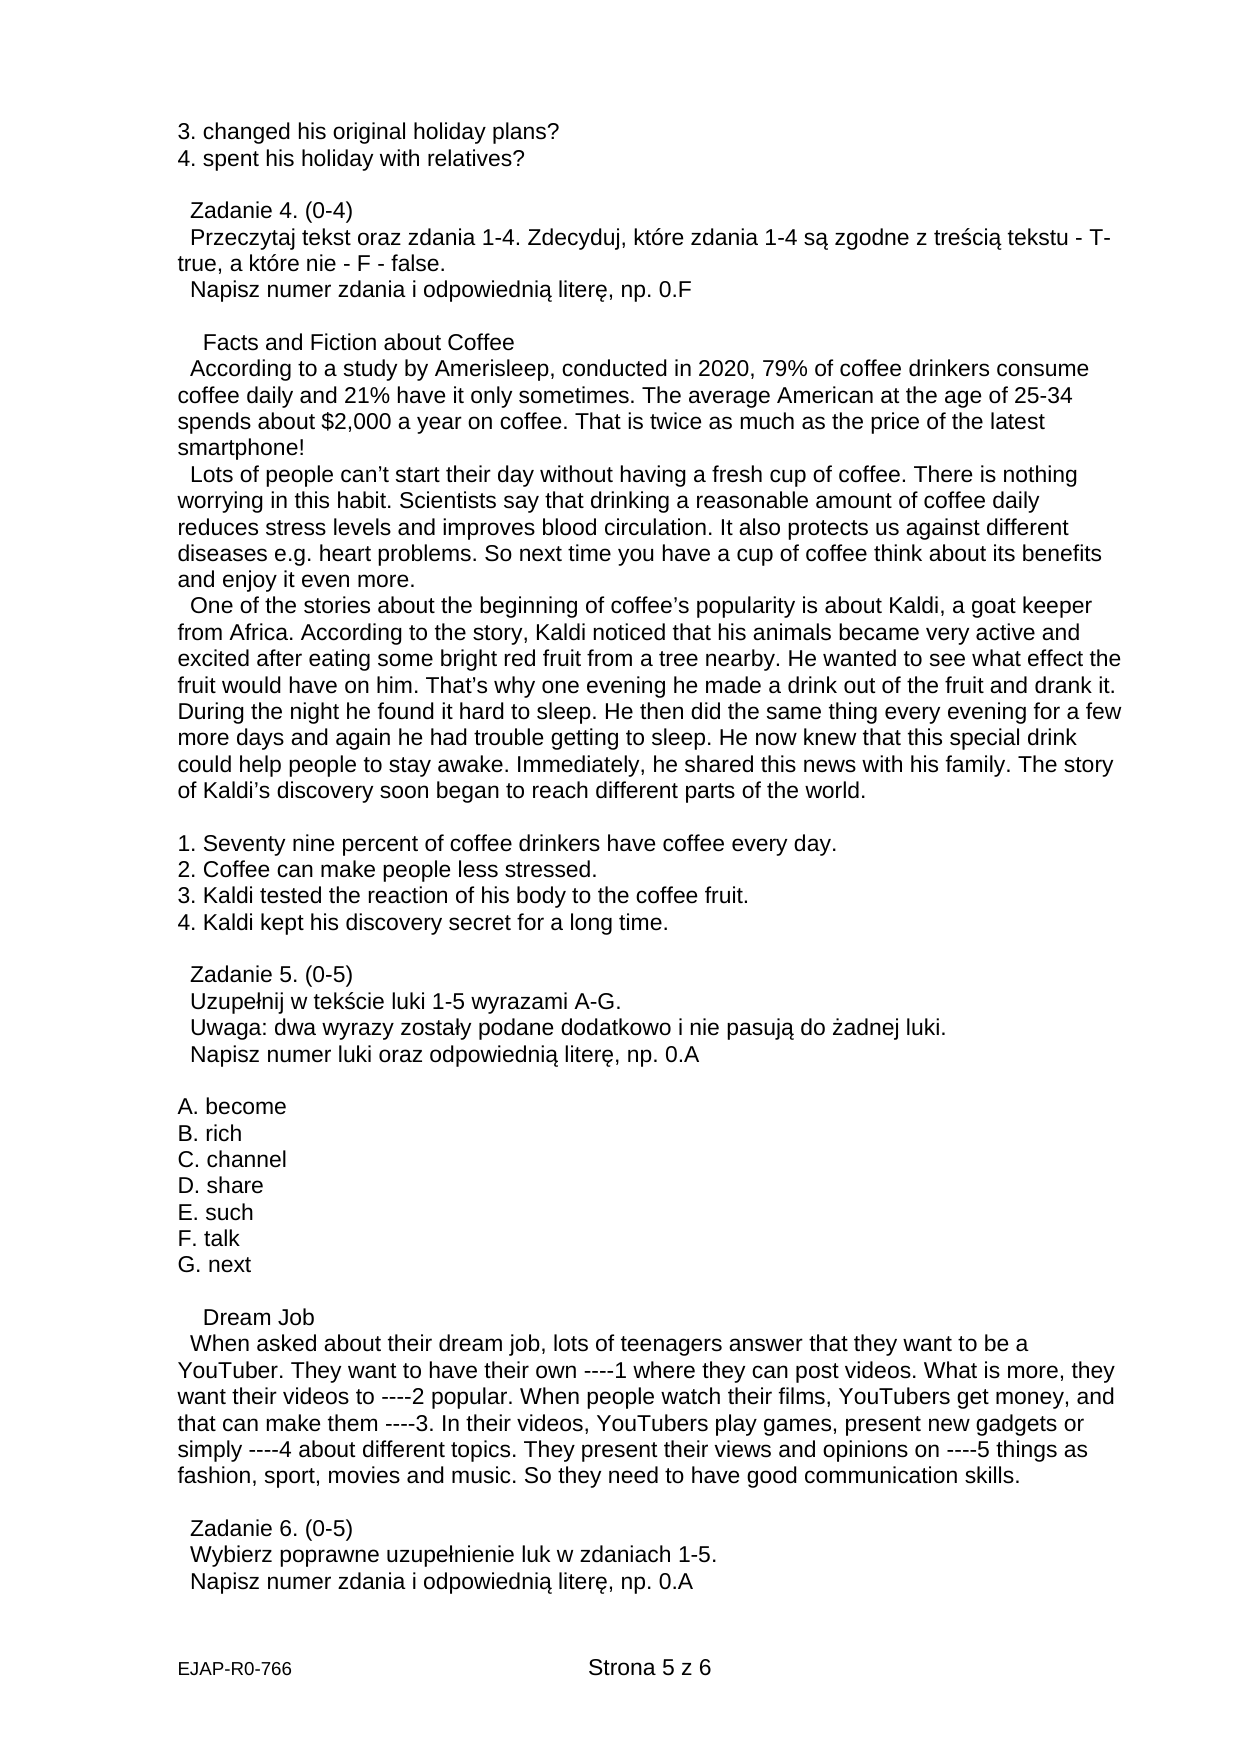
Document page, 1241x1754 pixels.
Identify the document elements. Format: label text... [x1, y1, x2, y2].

text C. channel [177, 1146, 1122, 1172]
text 4. Kaldi kept his discovery secret for a long time. [177, 909, 1122, 935]
text Napisz numer zdania i odpowiednią literę, np. 0.F [177, 276, 1122, 303]
text 3. changed his original holiday plans? [177, 118, 1122, 144]
text Wybierz poprawne uzupełnienie luk w zdaniach 1-5. [177, 1541, 1122, 1568]
text G. next [177, 1251, 1122, 1278]
text One of the stories about the beginning of coffee’s popularity is about Kaldi, a goat keeper from Africa. According to the story, Kaldi noticed that his animals became very active and excited after eating some bright red fruit from a tree nearby. He wanted to see what effect the fruit would have on him. That’s why one evening he made a drink out of the fruit and drank it. During the night he found it hard to sleep. He then did the same thing every evening for a few more days and again he had trouble getting to sleep. He now knew that this special drink could help people to stay awake. Immediately, he shared this news with his family. The story of Kaldi’s discovery soon began to reach different parts of the world. [177, 592, 1122, 803]
text Napisz numer zdania i odpowiednią literę, np. 0.A [177, 1568, 1122, 1594]
text Uzupełnij w tekście luki 1-5 wyrazami A-G. [177, 988, 1122, 1014]
text A. become [177, 1093, 1122, 1119]
text Facts and Fiction about Coffee [177, 329, 1122, 355]
text Napisz numer luki oraz odpowiednią literę, np. 0.A [177, 1041, 1122, 1067]
text Zadanie 6. (0-5) [177, 1515, 1122, 1541]
text D. share [177, 1172, 1122, 1199]
text Uwaga: dwa wyrazy zostały podane dodatkowo i nie pasują do żadnej luki. [177, 1014, 1122, 1041]
text Przeczytaj tekst oraz zdania 1-4. Zdecyduj, które zdania 1-4 są zgodne z treścią tekstu - T- true, a które nie - F - false. [177, 223, 1122, 276]
text Dream Job [177, 1304, 1122, 1330]
text Lots of people can’t start their day without having a fresh cup of coffee. There is nothing worrying in this habit. Scientists say that drinking a reasonable amount of coffee daily reduces stress levels and improves blood circulation. It also protects us against different diseases e.g. heart problems. So next time you have a cup of coffee think about its benefits and enjoy it even more. [177, 461, 1122, 592]
text According to a study by Amerisleep, conducted in 2020, 79% of coffee drinkers consume coffee daily and 21% have it only sometimes. The average American at the age of 25-34 spends about $2,000 a year on coffee. That is twice as much as the price of the latest smartphone! [177, 355, 1122, 461]
text Zadanie 5. (0-5) [177, 961, 1122, 988]
text B. rich [177, 1119, 1122, 1146]
text 3. Kaldi tested the reaction of his body to the coffee fruit. [177, 882, 1122, 909]
text Zadanie 4. (0-4) [177, 197, 1122, 223]
text 2. Coffee can make people less stressed. [177, 856, 1122, 882]
text F. talk [177, 1225, 1122, 1251]
text When asked about their dream job, lots of teenagers answer that they want to be a YouTuber. They want to have their own ----1 where they can post videos. What is more, they want their videos to ----2 popular. When people watch their films, YouTubers get money, and that can make them ----3. In their videos, YouTubers play games, present new gadgets or simply ----4 about different topics. They present their views and opinions on ----5 things as fashion, sport, movies and music. So they need to have good communication skills. [177, 1330, 1122, 1488]
text E. such [177, 1199, 1122, 1225]
text 1. Seventy nine percent of coffee drinkers have coffee every day. [177, 830, 1122, 856]
text 4. spent his holiday with relatives? [177, 144, 1122, 171]
